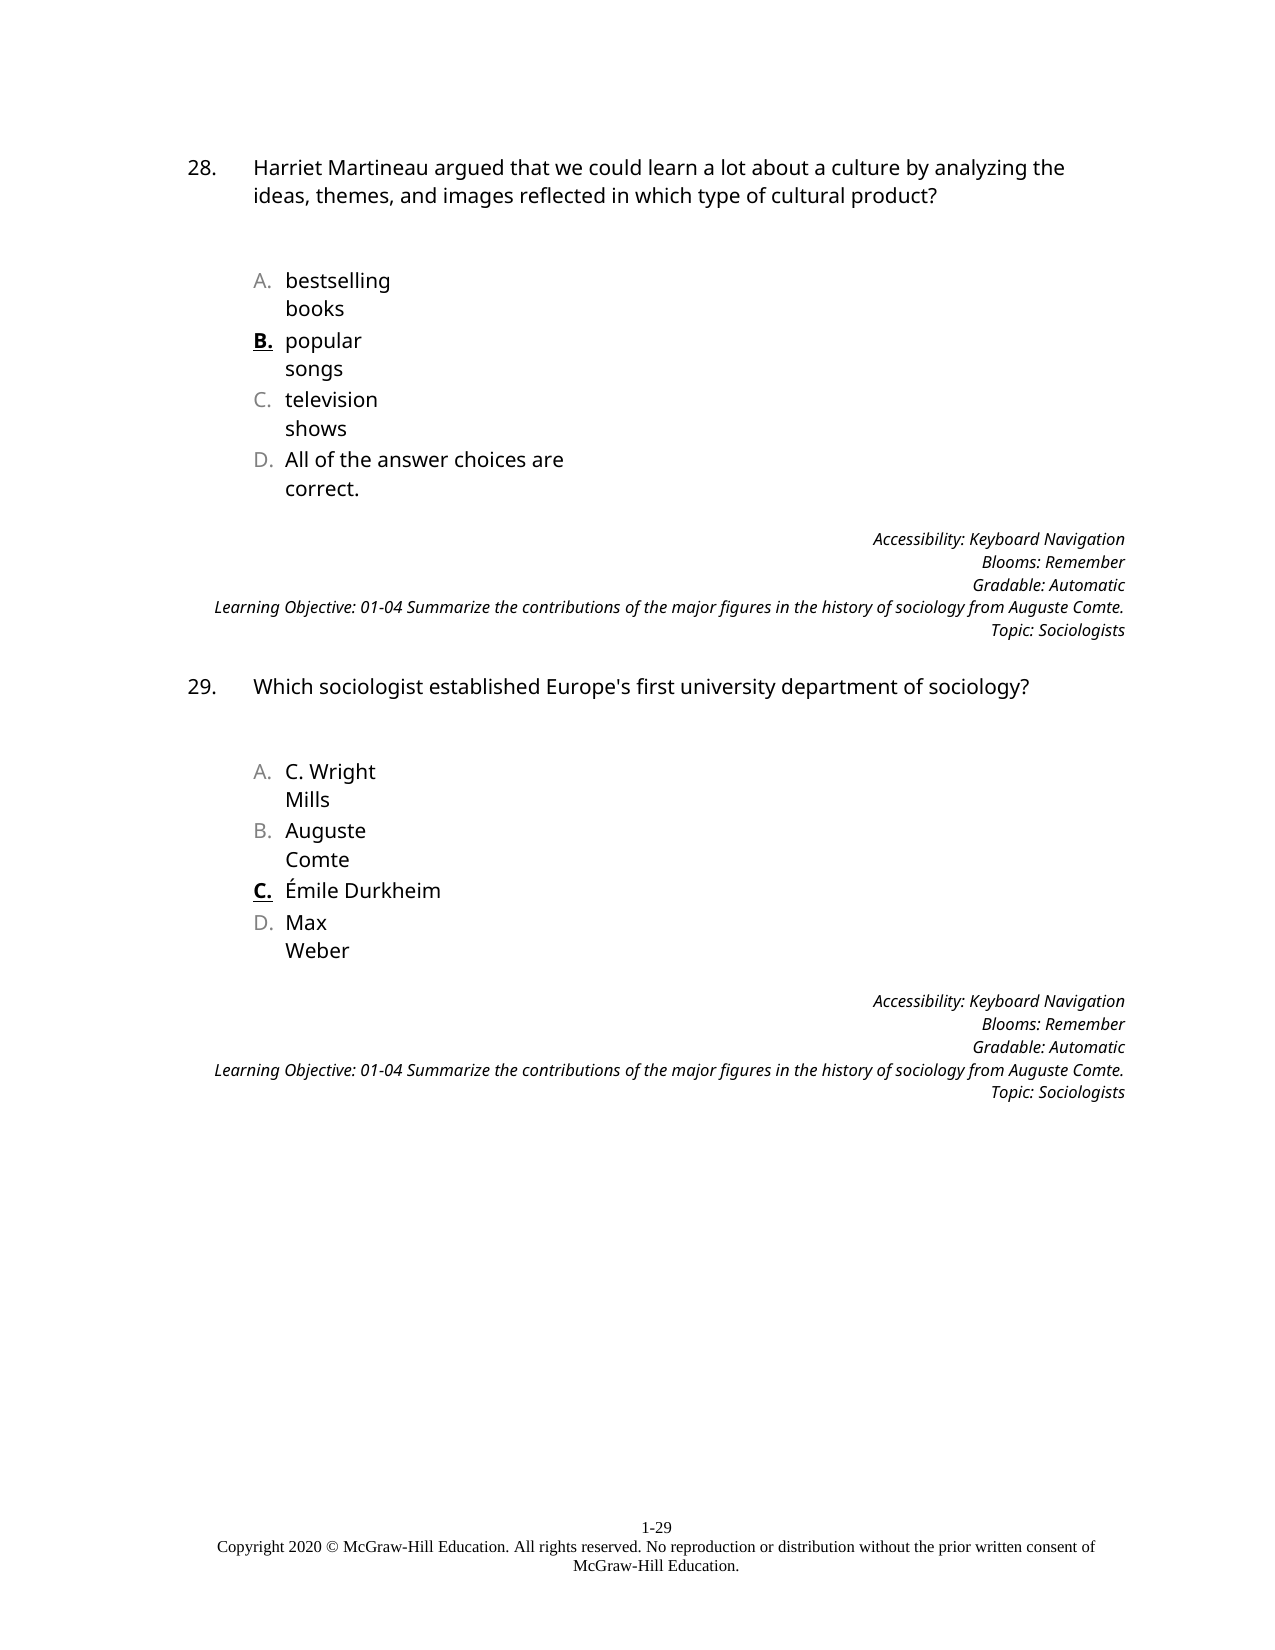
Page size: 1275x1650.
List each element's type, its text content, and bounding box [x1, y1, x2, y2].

table_header Accessibility: Keyboard Navigation Blooms: Remember Gradable: Automatic Learning Objective: 01-04 Summarize the contributions of the major figures in the history of sociology from Auguste Comte. Topic: Sociologists [188, 990, 1125, 1132]
table_header Which sociologist established Europe's first university department of sociology? [253, 672, 1125, 964]
table_header Accessibility: Keyboard Navigation Blooms: Remember Gradable: Automatic Learning Objective: 01-04 Summarize the contributions of the major figures in the history of sociology from Auguste Comte. Topic: Sociologists [188, 528, 1125, 669]
table_header 29. [188, 672, 253, 964]
table_header 28. [188, 153, 253, 502]
table_header Harriet Martineau argued that we could learn a lot about a culture by analyzing the ideas, themes, and images reflected in which type of cultural product? [253, 153, 1125, 502]
